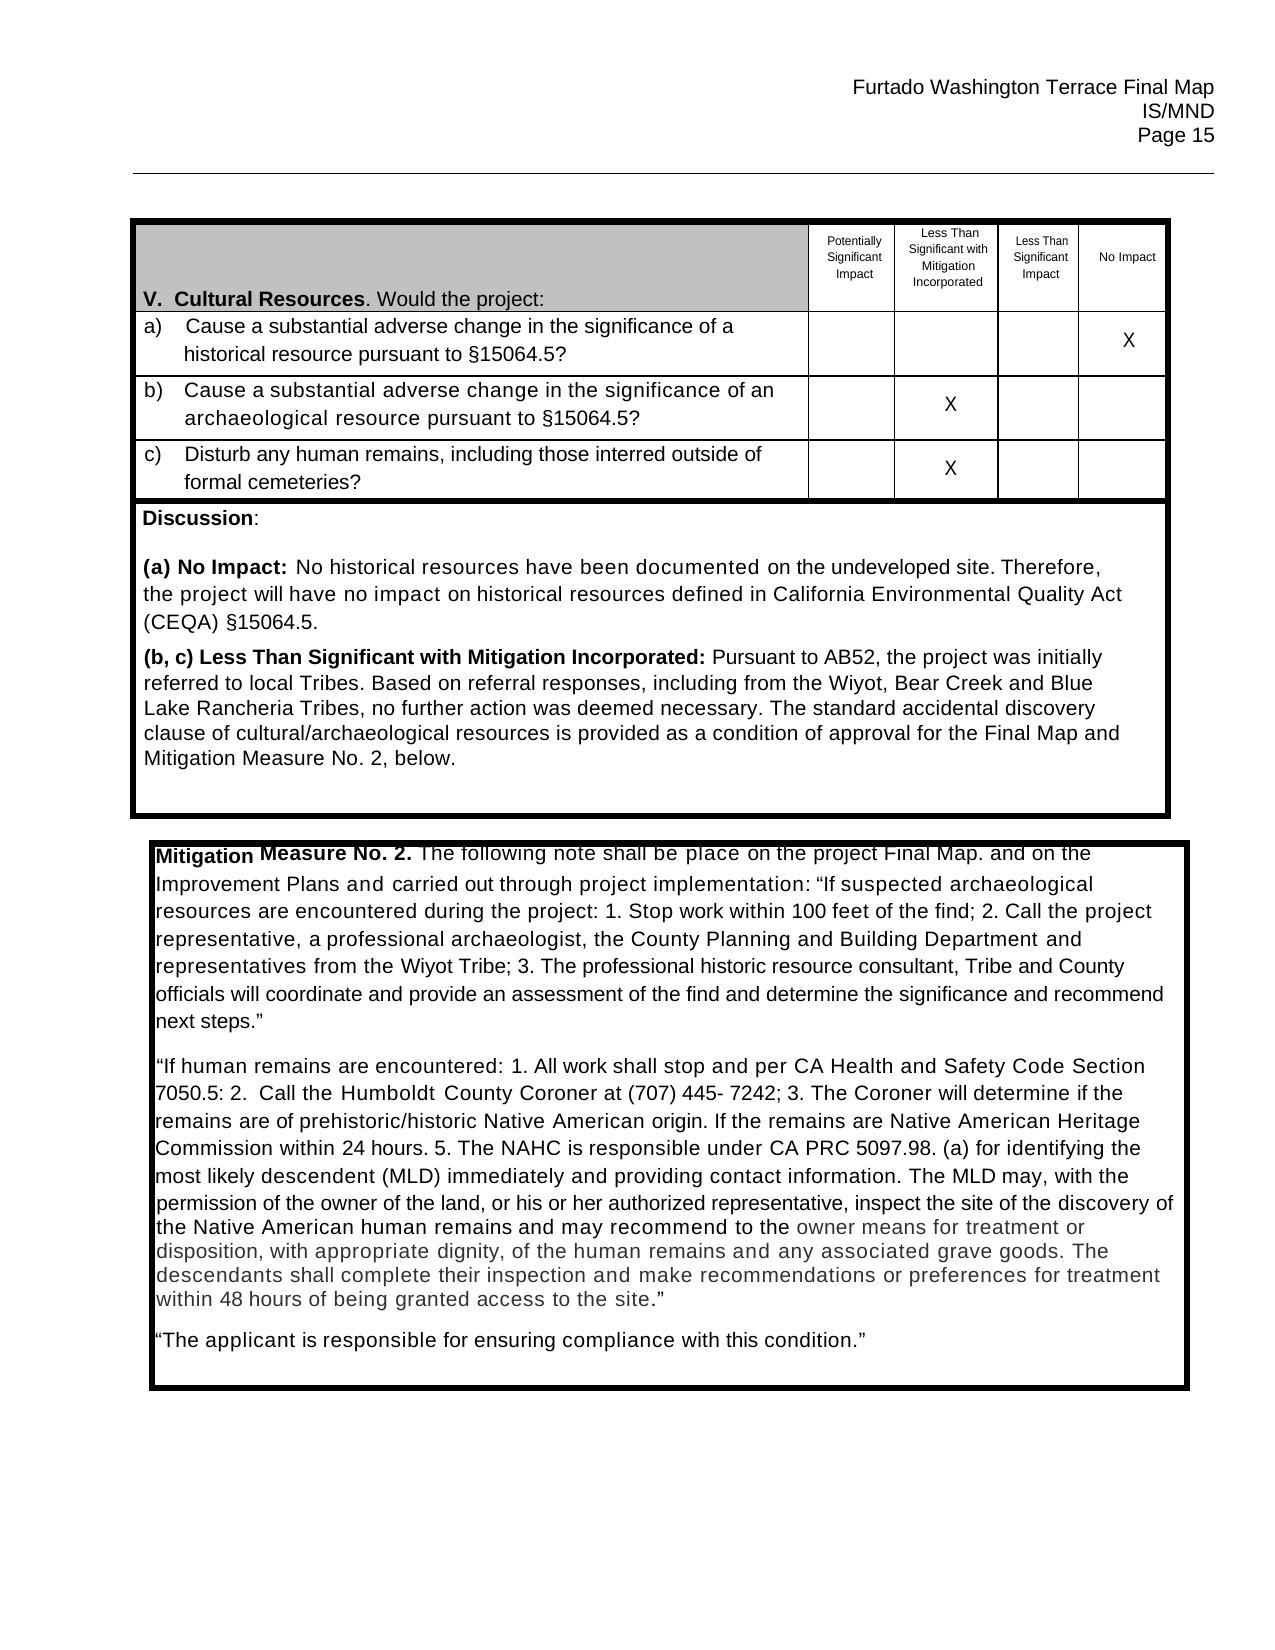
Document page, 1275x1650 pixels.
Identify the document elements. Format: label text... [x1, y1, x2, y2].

table_cell [999, 377, 1078, 439]
table_header V. Cultural Resources. Would the project: [136, 225, 808, 311]
table_cell [809, 312, 894, 375]
table_header No Impact [1079, 225, 1165, 311]
table_cell a) Cause a substantial adverse change in the significance of a historical resource pursuant to §15064.5? [136, 312, 808, 375]
table_cell [999, 312, 1078, 375]
table_cell [999, 441, 1078, 498]
table_cell X [895, 377, 997, 439]
table_cell [1079, 441, 1165, 498]
table_cell X [895, 441, 997, 498]
table_cell c) Disturb any human remains, including those interred outside of formal cemeteries? [136, 441, 808, 498]
table_header Less Than Significant Impact [999, 225, 1078, 311]
table_cell [809, 377, 894, 439]
table_cell b) Cause a substantial adverse change in the significance of an archaeological resource pursuant to §15064.5? [136, 377, 808, 439]
table_cell X [1079, 312, 1165, 375]
table_header Potentially Significant Impact [809, 225, 894, 311]
table_cell Discussion: (a) No Impact: No historical resources have been documented on the undeveloped site. Therefore, the project will have no impact on historical resources defined in California Environmental Quality Act (CEQA) §15064.5. (b, c) Less Than Significant with Mitigation Incorporated: Pursuant to AB52, the project was initially referred to local Tribes. Based on referral responses, including from the Wiyot, Bear Creek and Blue Lake Rancheria Tribes, no further action was deemed necessary. The standard accidental discovery clause of cultural/archaeological resources is provided as a condition of approval for the Final Map and Mitigation Measure No. 2, below. [136, 504, 1165, 813]
table_header Less Than Significant with Mitigation Incorporated [895, 225, 997, 311]
table_cell [1079, 377, 1165, 439]
table_cell [895, 312, 997, 375]
table_cell [809, 441, 894, 498]
